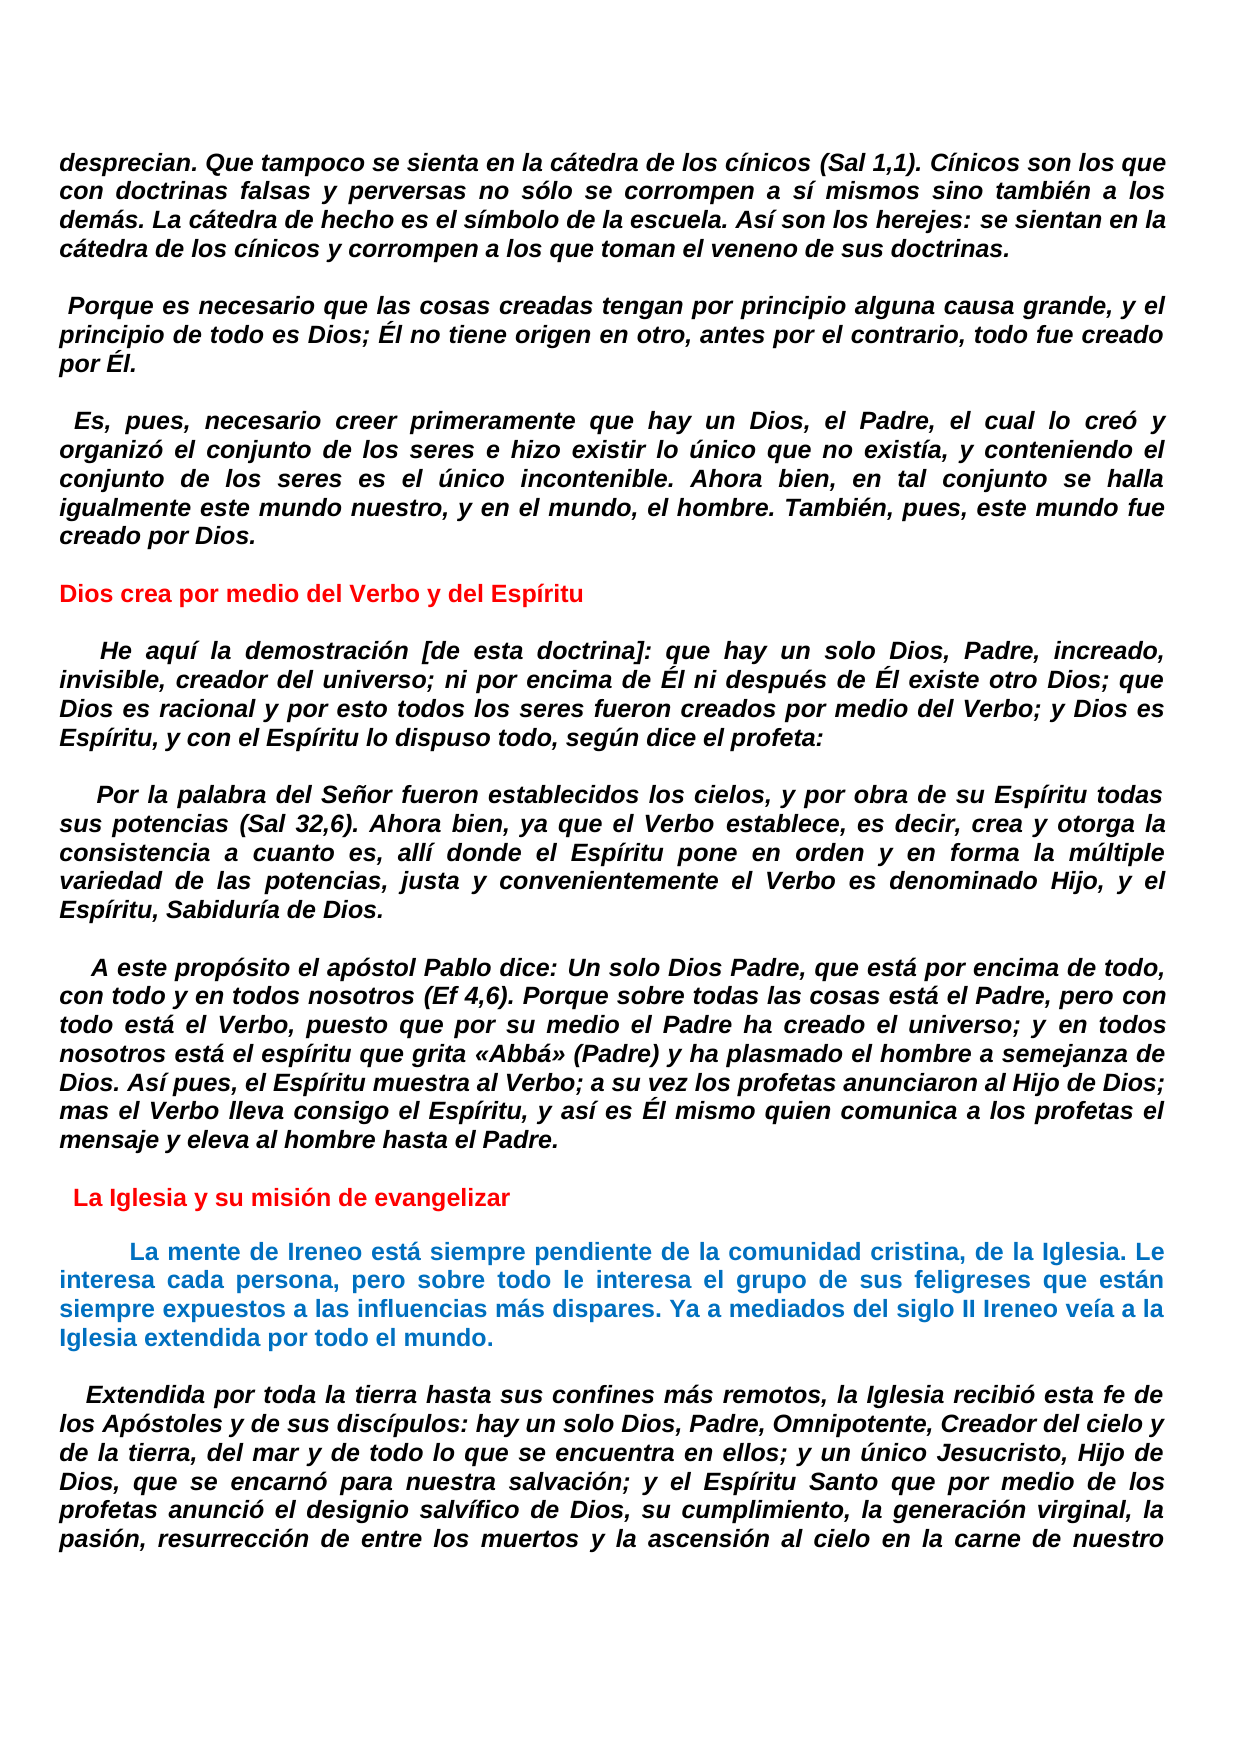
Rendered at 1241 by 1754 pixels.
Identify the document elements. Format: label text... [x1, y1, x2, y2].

text Porque es necesario que las cosas creadas tengan por principio alguna causa grande, y el principio de todo es Dios; Él no tiene origen en otro, antes por el contrario, todo fue creado por Él. [59, 263, 1167, 378]
text Es, pues, necesario creer primeramente que hay un Dios, el Padre, el cual lo creó y organizó el conjunto de los seres e hizo existir lo único que no existía, y conteniendo el conjunto de los seres es el único incontenible. Ahora bien, en tal conjunto se halla igualmente este mundo nuestro, y en el mundo, el hombre. También, pues, este mundo fue creado por Dios. [59, 406, 1167, 550]
text La mente de Ireneo está siempre pendiente de la comunidad cristina, de la Iglesia. Le interesa cada persona, pero sobre todo le interesa el grupo de sus feligreses que están siempre expuestos a las influencias más dispares. Ya a mediados del siglo II Ireneo veía a la Iglesia extendida por todo el mundo. [59, 1236, 1166, 1351]
text La Iglesia y su misión de evangelizar [59, 1183, 1167, 1211]
text Por la palabra del Señor fueron establecidos los cielos, y por obra de su Espíritu todas sus potencias (Sal 32,6). Ahora bien, ya que el Verbo establece, es decir, crea y otorga la consistencia a cuanto es, allí donde el Espíritu pone en orden y en forma la múltiple variedad de las potencias, justa y convenientemente el Verbo es denominado Hijo, y el Espíritu, Sabiduría de Dios. [59, 751, 1167, 924]
text Dios crea por medio del Verbo y del Espíritu [59, 550, 1167, 608]
text A este propósito el apóstol Pablo dice: Un solo Dios Padre, que está por encima de todo, con todo y en todos nosotros (Ef 4,6). Porque sobre todas las cosas está el Padre, pero con todo está el Verbo, puesto que por su medio el Padre ha creado el universo; y en todos nosotros está el espíritu que grita «Abbá» (Padre) y ha plasmado el hombre a semejanza de Dios. Así pues, el Espíritu muestra al Verbo; a su vez los profetas anunciaron al Hijo de Dios; mas el Verbo lleva consigo el Espíritu, y así es Él mismo quien comunica a los profetas el mensaje y eleva al hombre hasta el Padre. [59, 924, 1167, 1154]
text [59, 1380, 1166, 1553]
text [59, 148, 1167, 263]
text He aquí la demostración [de esta doctrina]: que hay un solo Dios, Padre, increado, invisible, creador del universo; ni por encima de Él ni después de Él existe otro Dios; que Dios es racional y por esto todos los seres fueron creados por medio del Verbo; y Dios es Espíritu, y con el Espíritu lo dispuso todo, según dice el profeta: [59, 608, 1167, 751]
